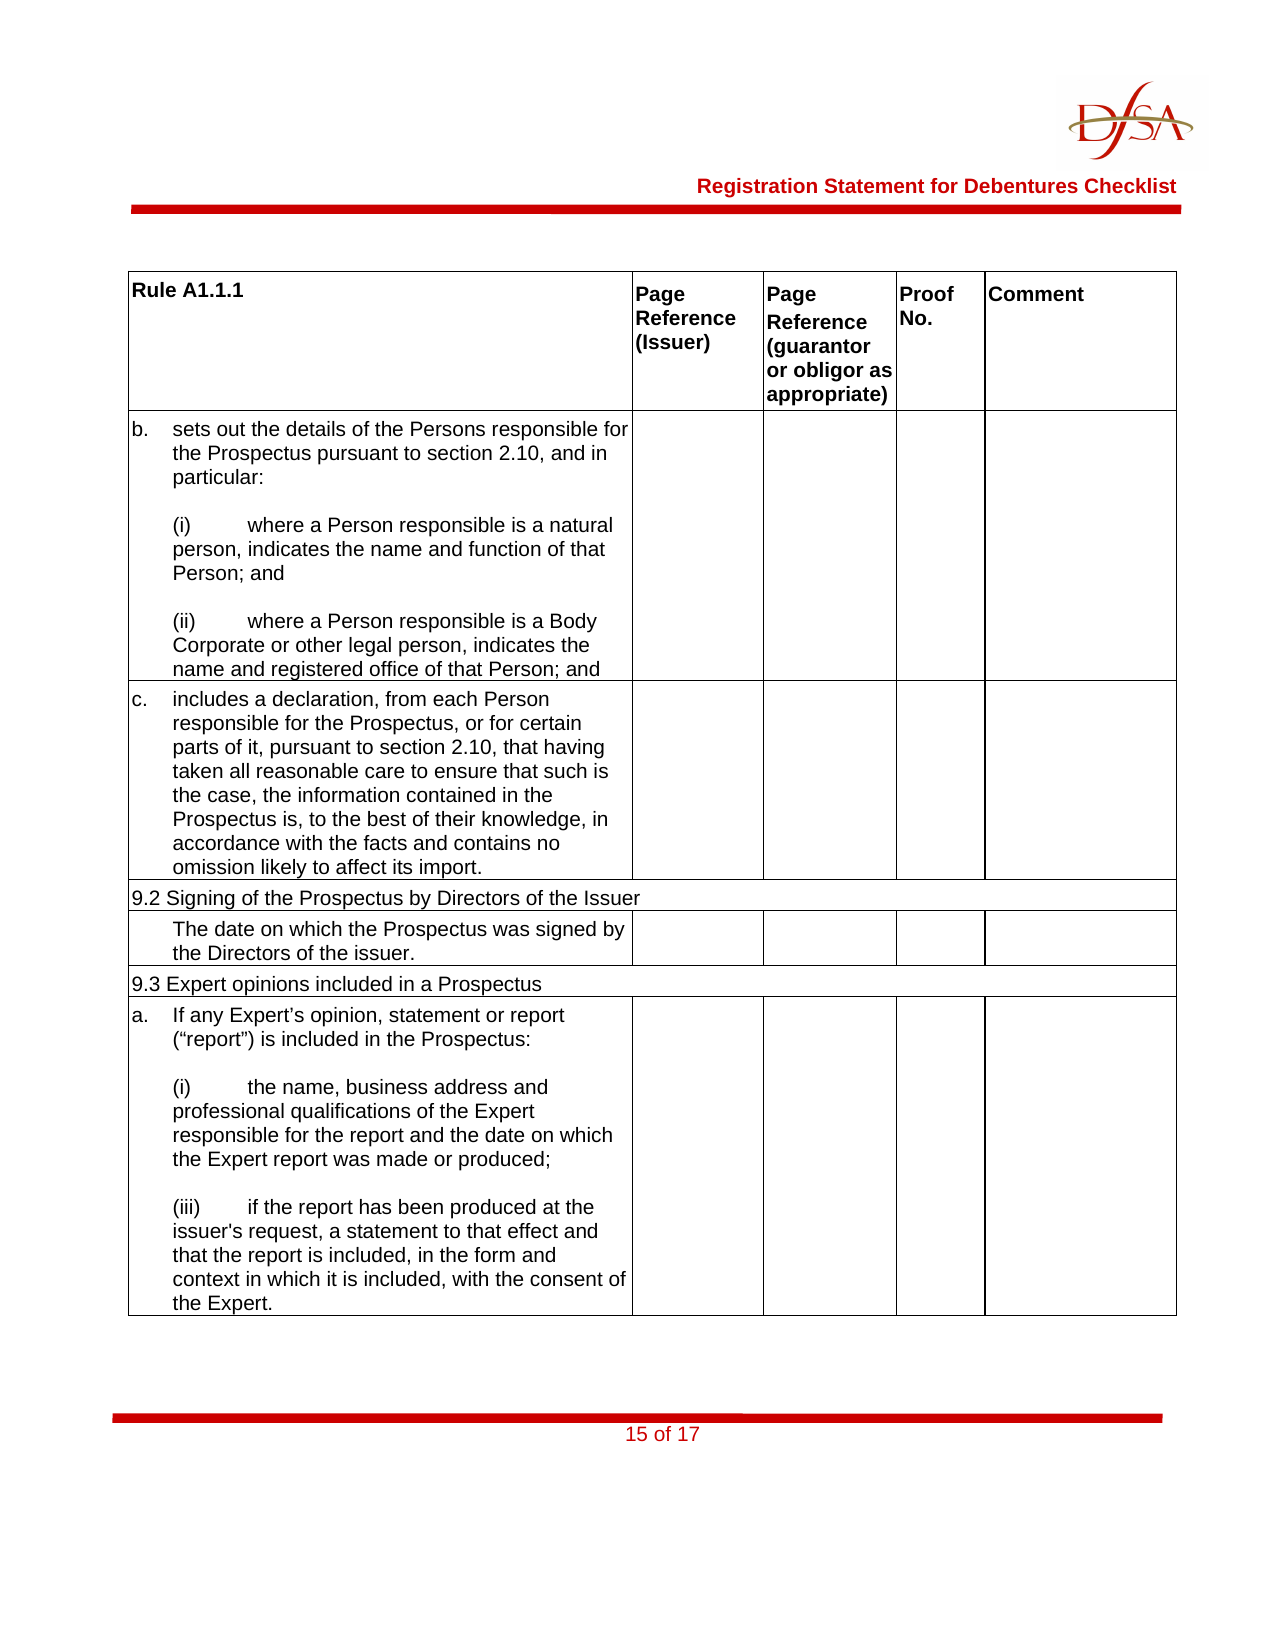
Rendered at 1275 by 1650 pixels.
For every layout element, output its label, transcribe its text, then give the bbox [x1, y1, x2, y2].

table_cell a. [129, 997, 169, 1314]
table_cell If any Expert’s opinion, statement or report (“report”) is included in the Prospectus: (i) the name, business address and professional qualifications of the Expert responsible for the report and the date on which the Expert report was made or produced; (iii) if the report has been produced at the issuer's request, a statement to that effect and that the report is included, in the form and context in which it is included, with the consent of the Expert. [170, 997, 632, 1314]
table_header Page Reference (Issuer) [633, 272, 763, 410]
table_header Rule A1.1.1 [129, 272, 632, 410]
table_cell 9.3 Expert opinions included in a Prospectus [129, 966, 1176, 996]
table_cell [764, 911, 896, 965]
picture [1055, 75, 1209, 171]
table_cell c. [129, 681, 169, 879]
table_cell The date on which the Prospectus was signed by the Directors of the issuer. [170, 911, 632, 965]
table_cell [764, 411, 896, 680]
table_header Comment [986, 272, 1176, 410]
table_cell 9.2 Signing of the Prospectus by Directors of the Issuer [129, 880, 1176, 910]
table_cell [633, 411, 763, 680]
table_cell [897, 911, 984, 965]
table_header Page Reference (guarantor or obligor as appropriate) [764, 272, 896, 410]
table_cell [764, 681, 896, 879]
table_cell [129, 911, 169, 965]
table_cell [764, 997, 896, 1314]
table_cell [633, 997, 763, 1314]
table_cell b. [129, 411, 169, 680]
table_header Proof No. [897, 272, 984, 410]
table_cell [986, 681, 1176, 879]
table_cell [986, 997, 1176, 1314]
table_cell [633, 911, 763, 965]
table_cell [633, 681, 763, 879]
table_cell [986, 911, 1176, 965]
table_cell [897, 411, 984, 680]
table_cell sets out the details of the Persons responsible for the Prospectus pursuant to section 2.10, and in particular: (i) where a Person responsible is a natural person, indicates the name and function of that Person; and (ii) where a Person responsible is a Body Corporate or other legal person, indicates the name and registered office of that Person; and [170, 411, 632, 680]
table_cell [897, 997, 984, 1314]
table_cell [897, 681, 984, 879]
table_cell includes a declaration, from each Person responsible for the Prospectus, or for certain parts of it, pursuant to section 2.10, that having taken all reasonable care to ensure that such is the case, the information contained in the Prospectus is, to the best of their knowledge, in accordance with the facts and contains no omission likely to affect its import. [170, 681, 632, 879]
table_cell [986, 411, 1176, 680]
